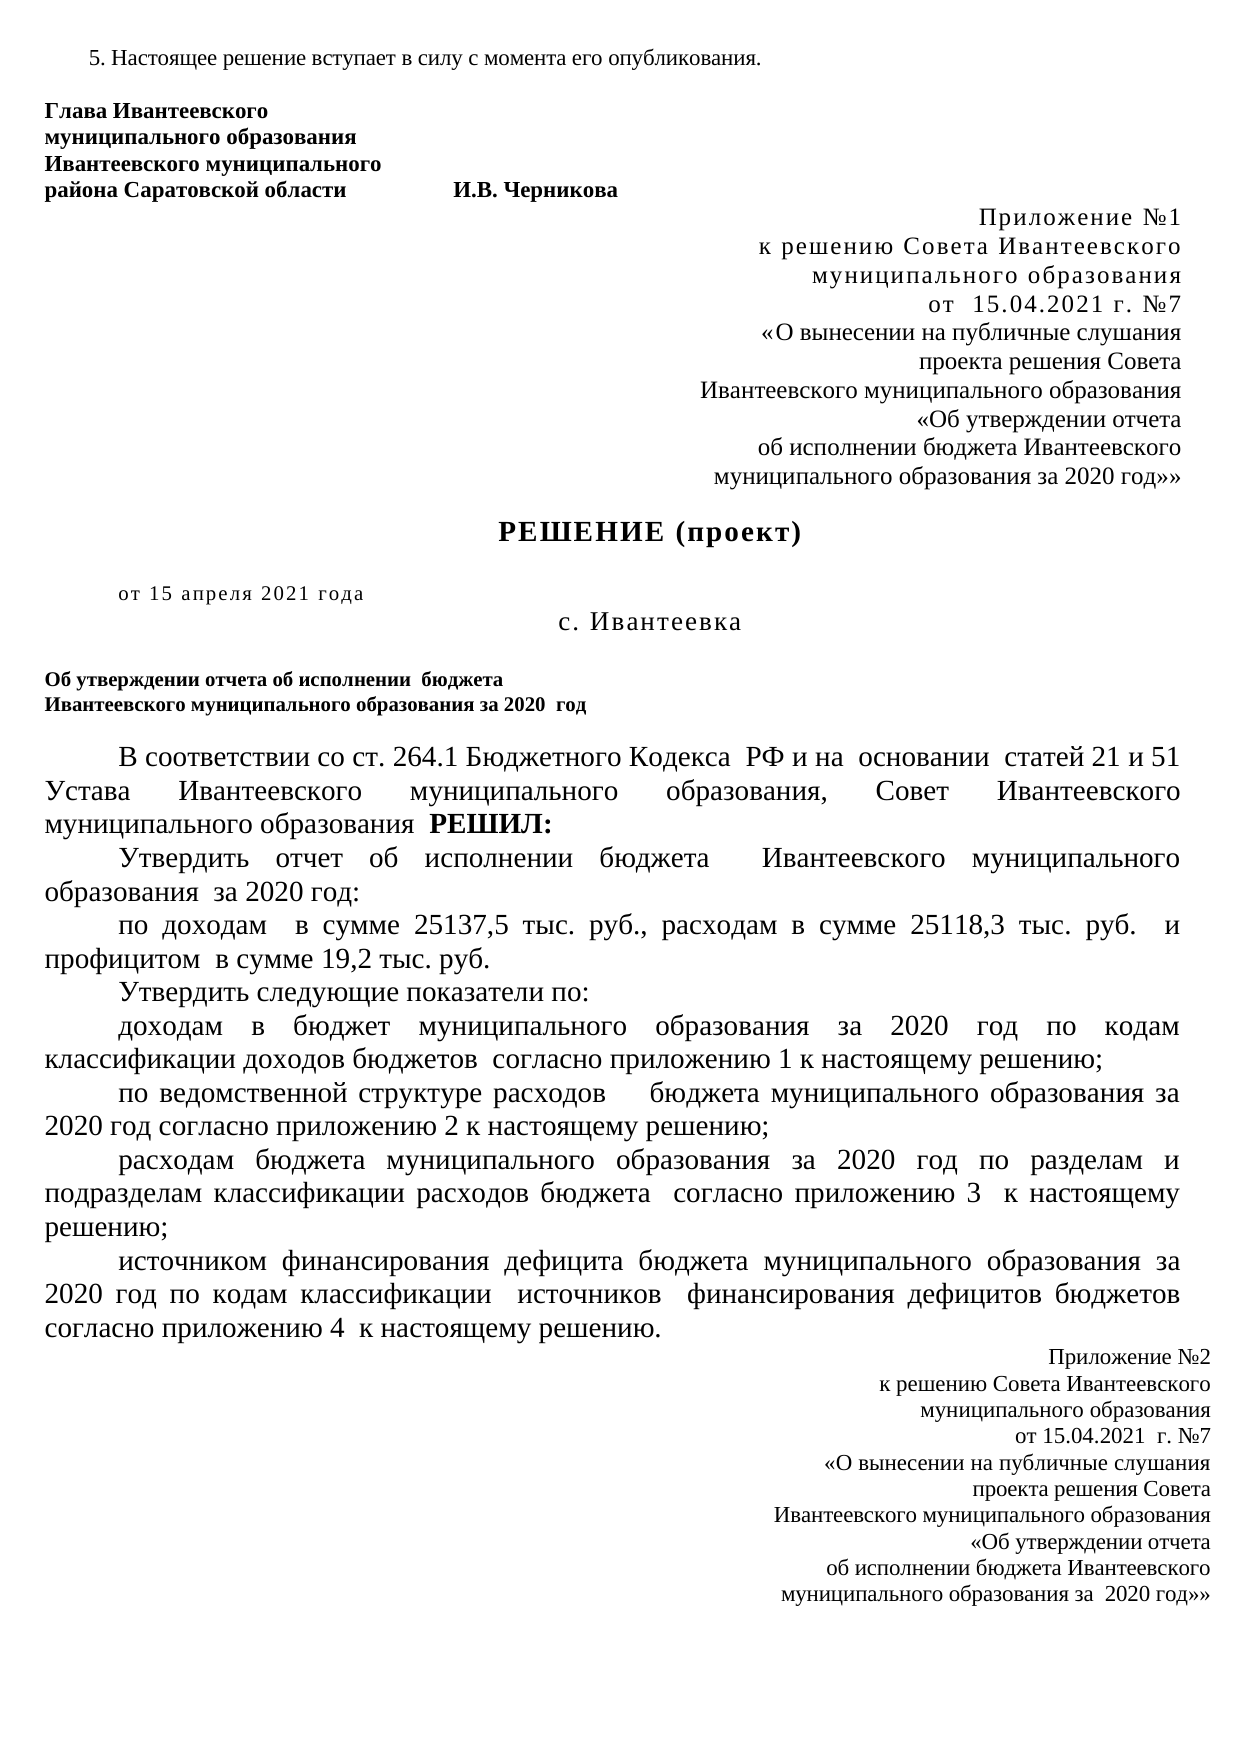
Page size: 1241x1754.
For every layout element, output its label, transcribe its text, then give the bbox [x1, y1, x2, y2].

text Приложение №2 [118, 1343, 1211, 1370]
text расходам бюджета муниципального образования за 2020 год по разделам и подразделам классификации расходов бюджета согласно приложению 3 к настоящему решению; [44, 1142, 1181, 1243]
text об исполнении бюджета Ивантеевского [118, 432, 1181, 461]
text с. Ивантеевка [118, 605, 1181, 636]
text муниципального образования [118, 1396, 1211, 1422]
text к решению Совета Ивантеевского [118, 231, 1181, 260]
text по ведомственной структуре расходов бюджета муниципального образования за 2020 год согласно приложению 2 к настоящему решению; [44, 1075, 1181, 1142]
text Глава Ивантеевского [44, 97, 1181, 123]
text Приложение №1 [44, 202, 1181, 231]
text Утвердить отчет об исполнении бюджета Ивантеевского муниципального образования за 2020 год: [44, 840, 1181, 907]
text доходам в бюджет муниципального образования за 2020 год по кодам классификации доходов бюджетов согласно приложению 1 к настоящему решению; [44, 1008, 1181, 1075]
text по доходам в сумме 25137,5 тыс. руб., расходам в сумме 25118,3 тыс. руб. и профицитом в сумме 19,2 тыс. руб. [44, 907, 1181, 974]
text проекта решения Совета [118, 346, 1181, 375]
text В соответствии со ст. 264.1 Бюджетного Кодекса РФ и на основании статей 21 и 51 Устава Ивантеевского муниципального образования, Совет Ивантеевского муниципального образования РЕШИЛ: [44, 739, 1181, 840]
text РЕШЕНИЕ (проект) [118, 514, 1181, 547]
text Ивантеевского муниципального [44, 150, 1181, 176]
text «Об утверждении отчета [118, 1528, 1211, 1554]
text Ивантеевского муниципального образования [118, 1501, 1211, 1528]
text муниципального образования за 2020 год»» [118, 461, 1181, 490]
text проекта решения Совета [118, 1475, 1211, 1501]
text от 15.04.2021 г. №7 [118, 289, 1181, 317]
text Ивантеевского муниципального образования за 2020 год [44, 691, 1181, 716]
text муниципального образования [44, 123, 1181, 150]
text от 15.04.2021 г. №7 [118, 1422, 1211, 1449]
text источником финансирования дефицита бюджета муниципального образования за 2020 год по кодам классификации источников финансирования дефицитов бюджетов согласно приложению 4 к настоящему решению. [44, 1243, 1181, 1343]
text от 15 апреля 2021 года [118, 581, 1181, 605]
text «Об утверждении отчета [118, 404, 1181, 432]
text муниципального образования [118, 260, 1181, 289]
text к решению Совета Ивантеевского [118, 1370, 1211, 1396]
text Утвердить следующие показатели по: [44, 974, 1181, 1008]
text об исполнении бюджета Ивантеевского [118, 1554, 1211, 1581]
text муниципального образования за 2020 год»» [118, 1581, 1211, 1607]
text Ивантеевского муниципального образования [118, 375, 1181, 404]
text района Саратовской области И.В. Черникова [44, 176, 1181, 202]
text Об утверждении отчета об исполнении бюджета [44, 667, 1181, 691]
text 5. Настоящее решение вступает в силу с момента его опубликования. [44, 44, 1181, 71]
text «О вынесении на публичные слушания [118, 1449, 1211, 1475]
text «О вынесении на публичные слушания [118, 317, 1181, 346]
